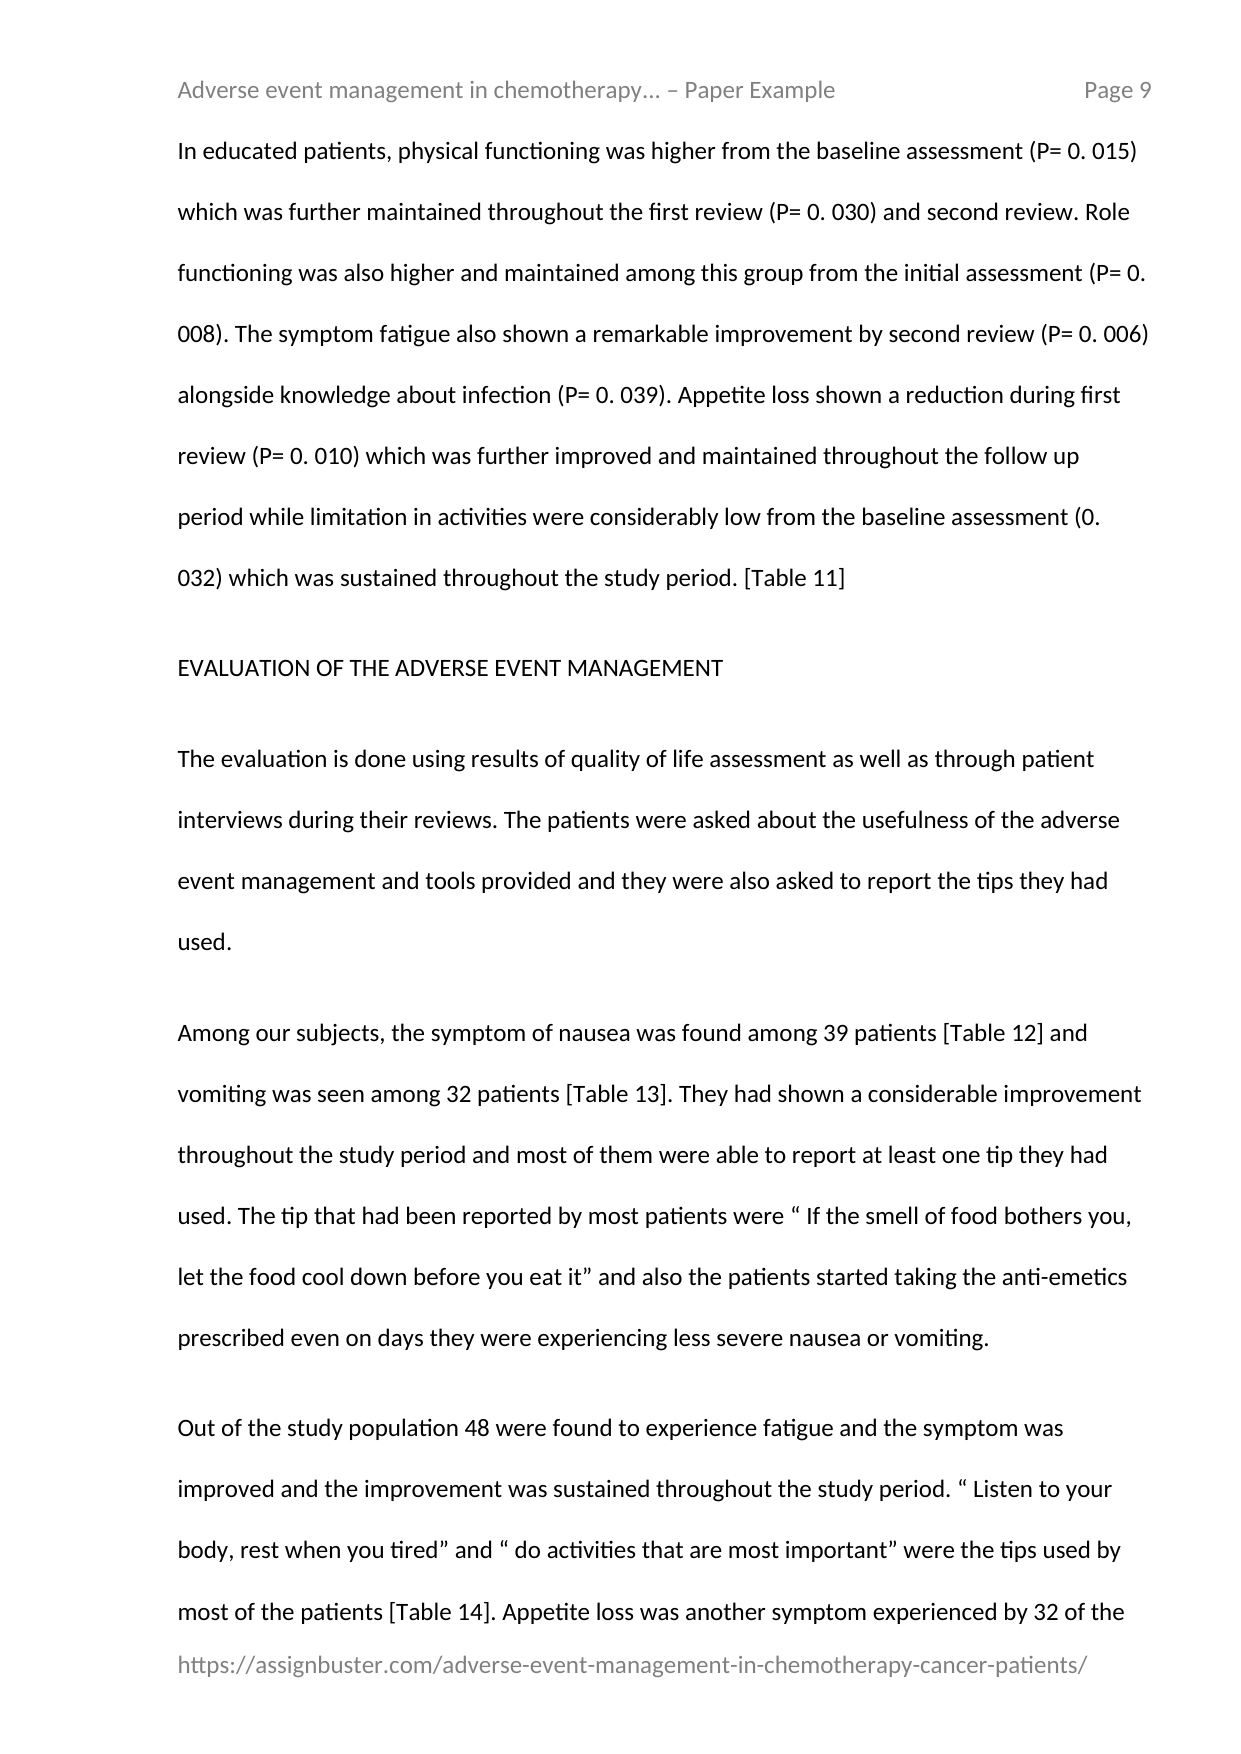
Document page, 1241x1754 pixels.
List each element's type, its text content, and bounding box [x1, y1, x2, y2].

text Among our subjects, the symptom of nausea was found among 39 patients [Table 12] and vomiting was seen among 32 patients [Table 13]. They had shown a considerable improvement throughout the study period and most of them were able to report at least one tip they had used. The tip that had been reported by most patients were “ If the smell of food bothers you, let the food cool down before you eat it” and also the patients started taking the anti-emetics prescribed even on days they were experiencing less severe nausea or vomiting. [177, 1017, 1152, 1352]
text In educated patients, physical functioning was higher from the baseline assessment (P= 0. 015) which was further maintained throughout the first review (P= 0. 030) and second review. Role functioning was also higher and maintained among this group from the initial assessment (P= 0. 008). The symptom fatigue also shown a remarkable improvement by second review (P= 0. 006) alongside knowledge about infection (P= 0. 039). Appetite loss shown a reduction during first review (P= 0. 010) which was further improved and maintained throughout the follow up period while limitation in activities were considerably low from the baseline assessment (0. 032) which was sustained throughout the study period. [Table 11] [177, 135, 1152, 593]
text EVALUATION OF THE ADVERSE EVENT MANAGEMENT [177, 653, 1152, 683]
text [177, 1412, 1152, 1626]
text The evaluation is done using results of quality of life assessment as well as through patient interviews during their reviews. The patients were asked about the usefulness of the adverse event management and tools provided and they were also asked to report the tips they had used. [177, 743, 1152, 957]
